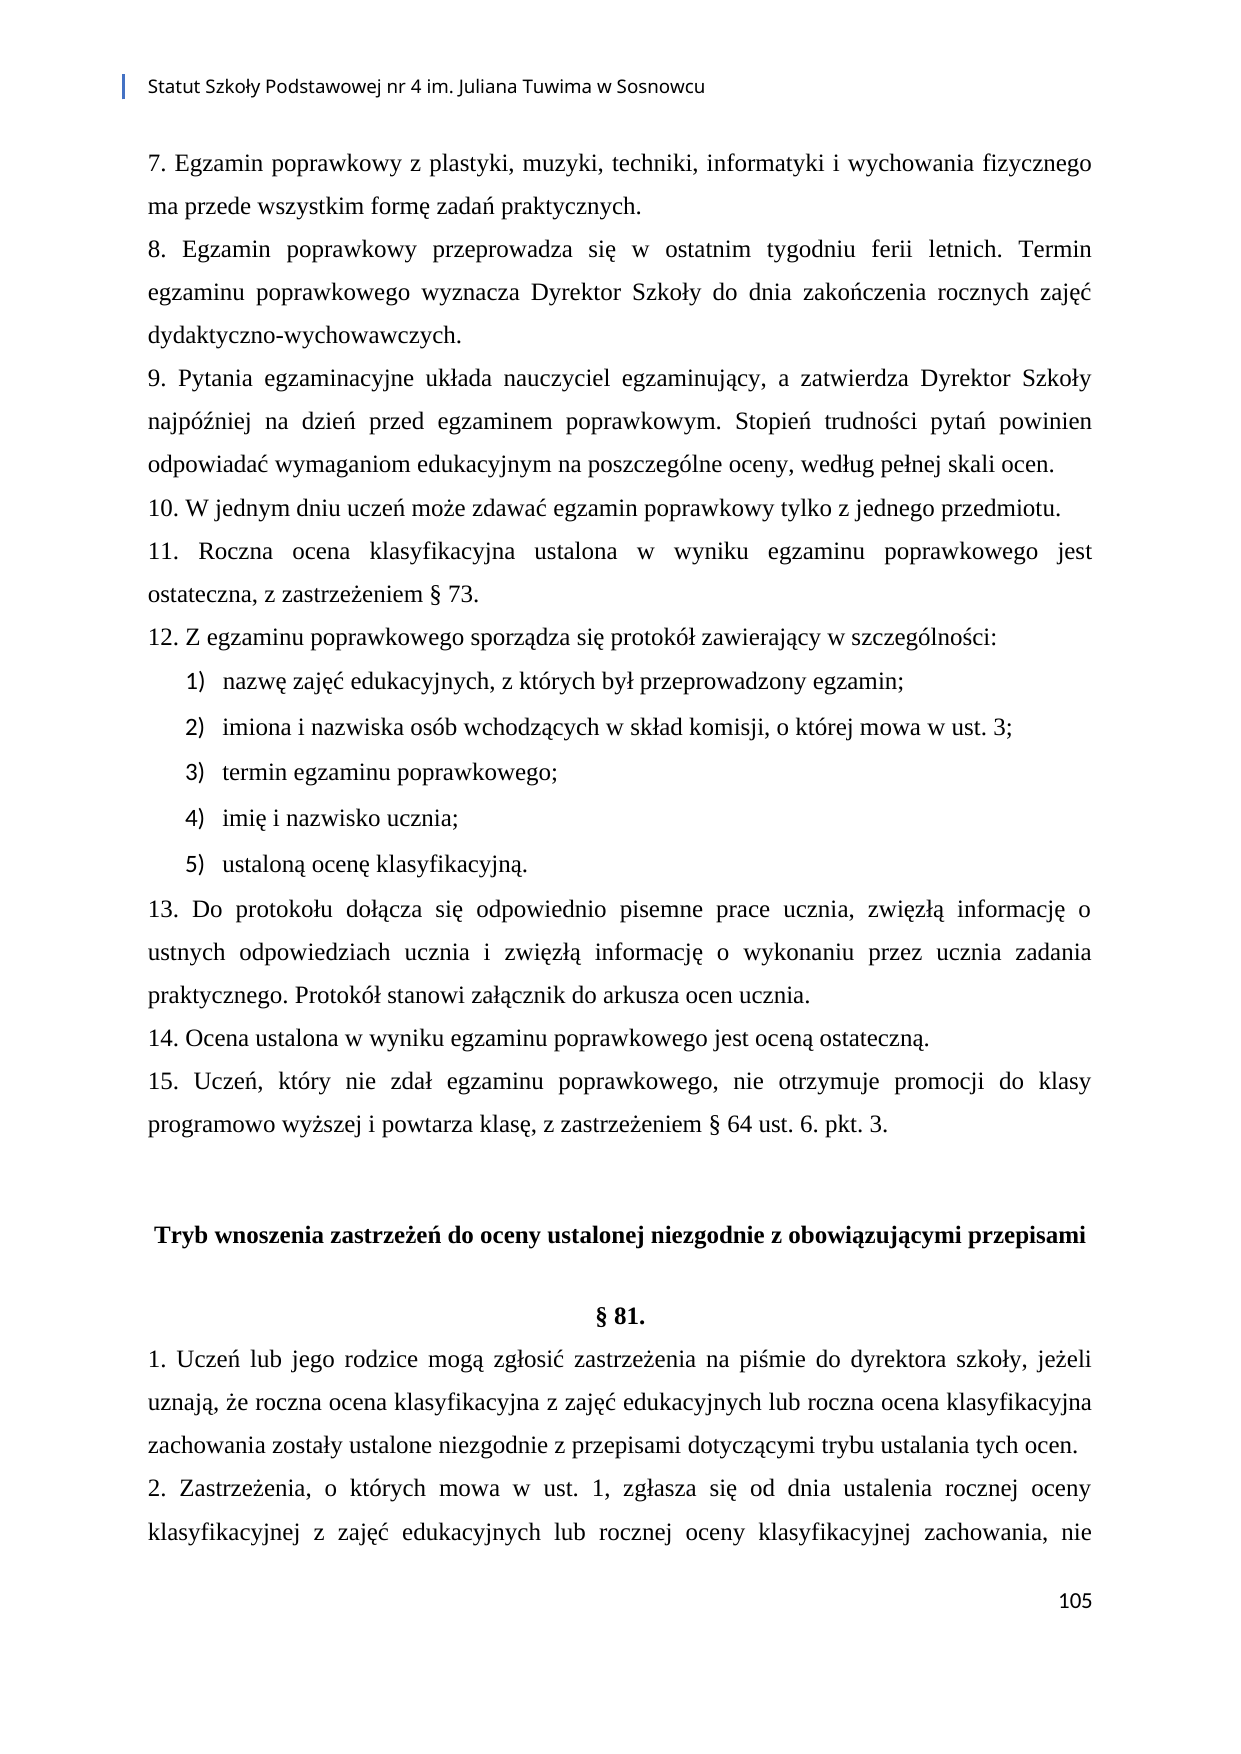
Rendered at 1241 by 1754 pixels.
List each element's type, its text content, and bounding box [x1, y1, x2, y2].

list termin egzaminu poprawkowego; [185, 757, 1093, 787]
text 1. Uczeń lub jego rodzice mogą zgłosić zastrzeżenia na piśmie do dyrektora szkoły, jeżeli uznają, że roczna ocena klasyfikacyjna z zajęć edukacyjnych lub roczna ocena klasyfikacyjna zachowania zostały ustalone niezgodnie z przepisami dotyczącymi trybu ustalania tych ocen. [148, 1344, 1093, 1459]
list 9. Pytania egzaminacyjne układa nauczyciel egzaminujący, a zatwierdza Dyrektor Szkoły najpóźniej na dzień przed egzaminem poprawkowym. Stopień trudności pytań powinien odpowiadać wymaganiom edukacyjnym na poszczególne oceny, według pełnej skali ocen. [148, 363, 1093, 478]
text 13. Do protokołu dołącza się odpowiednio pisemne prace ucznia, zwięzłą informację o ustnych odpowiedziach ucznia i zwięzłą informację o wykonaniu przez ucznia zadania praktycznego. Protokół stanowi załącznik do arkusza ocen ucznia. [148, 894, 1093, 1009]
text 15. Uczeń, który nie zdał egzaminu poprawkowego, nie otrzymuje promocji do klasy programowo wyższej i powtarza klasę, z zastrzeżeniem § 64 ust. 6. pkt. 3. [148, 1066, 1093, 1138]
subtitle Tryb wnoszenia zastrzeżeń do oceny ustalonej niezgodnie z obowiązującymi przepisami [148, 1221, 1093, 1249]
list 11. Roczna ocena klasyfikacyjna ustalona w wyniku egzaminu poprawkowego jest ostateczna, z zastrzeżeniem § 73. [148, 536, 1093, 608]
list 10. W jednym dniu uczeń może zdawać egzamin poprawkowy tylko z jednego przedmiotu. [148, 493, 1093, 521]
list 12. Z egzaminu poprawkowego sporządza się protokół zawierający w szczególności: [148, 622, 1093, 651]
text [148, 1473, 1093, 1545]
text 14. Ocena ustalona w wyniku egzaminu poprawkowego jest oceną ostateczną. [148, 1023, 1093, 1052]
list imiona i nazwiska osób wchodzących w skład komisji, o której mowa w ust. 3; [185, 711, 1093, 741]
list 7. Egzamin poprawkowy z plastyki, muzyki, techniki, informatyki i wychowania fizycznego ma przede wszystkim formę zadań praktycznych. [148, 148, 1093, 219]
list nazwę zajęć edukacyjnych, z których był przeprowadzony egzamin; [185, 665, 1093, 696]
list imię i nazwisko ucznia; [185, 802, 1093, 833]
text § 81. [148, 1301, 1093, 1330]
list 8. Egzamin poprawkowy przeprowadza się w ostatnim tygodniu ferii letnich. Termin egzaminu poprawkowego wyznacza Dyrektor Szkoły do dnia zakończenia rocznych zajęć dydaktyczno-wychowawczych. [148, 234, 1093, 349]
list ustaloną ocenę klasyfikacyjną. [185, 848, 1093, 878]
